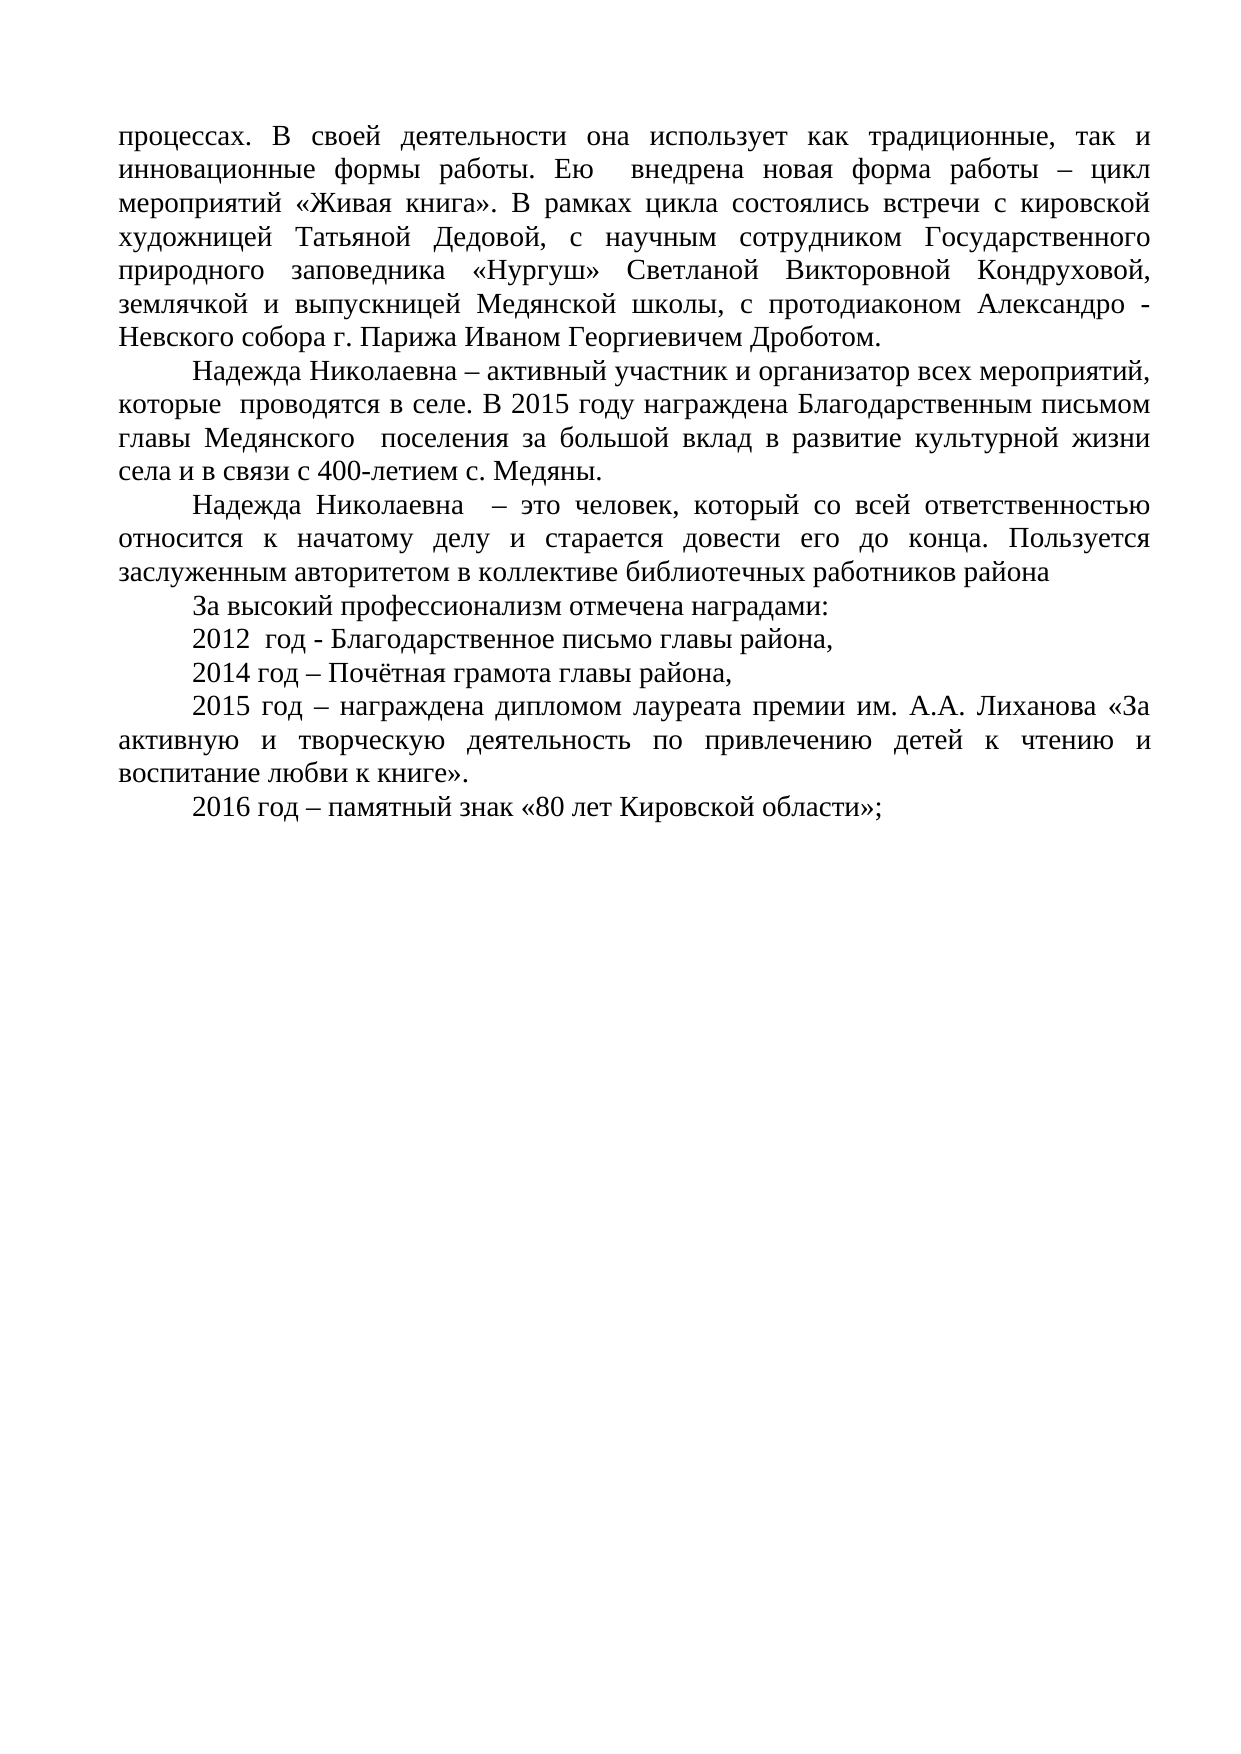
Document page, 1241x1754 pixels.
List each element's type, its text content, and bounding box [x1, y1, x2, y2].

text 2014 год – Почётная грамота главы района, [118, 655, 1152, 688]
text Надежда Николаевна – это человек, который со всей ответственностью относится к начатому делу и старается довести его до конца. Пользуется заслуженным авторитетом в коллективе библиотечных работников района [118, 487, 1152, 588]
text 2012 год - Благодарственное письмо главы района, [118, 621, 1152, 655]
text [118, 118, 1152, 353]
text 2016 год – памятный знак «80 лет Кировской области»; [118, 789, 1152, 822]
text 2015 год – награждена дипломом лауреата премии им. А.А. Лиханова «За активную и творческую деятельность по привлечению детей к чтению и воспитание любви к книге». [118, 688, 1152, 789]
text Надежда Николаевна – активный участник и организатор всех мероприятий, которые проводятся в селе. В 2015 году награждена Благодарственным письмом главы Медянского поселения за большой вклад в развитие культурной жизни села и в связи с 400-летием с. Медяны. [118, 353, 1152, 487]
text За высокий профессионализм отмечена наградами: [118, 588, 1152, 621]
